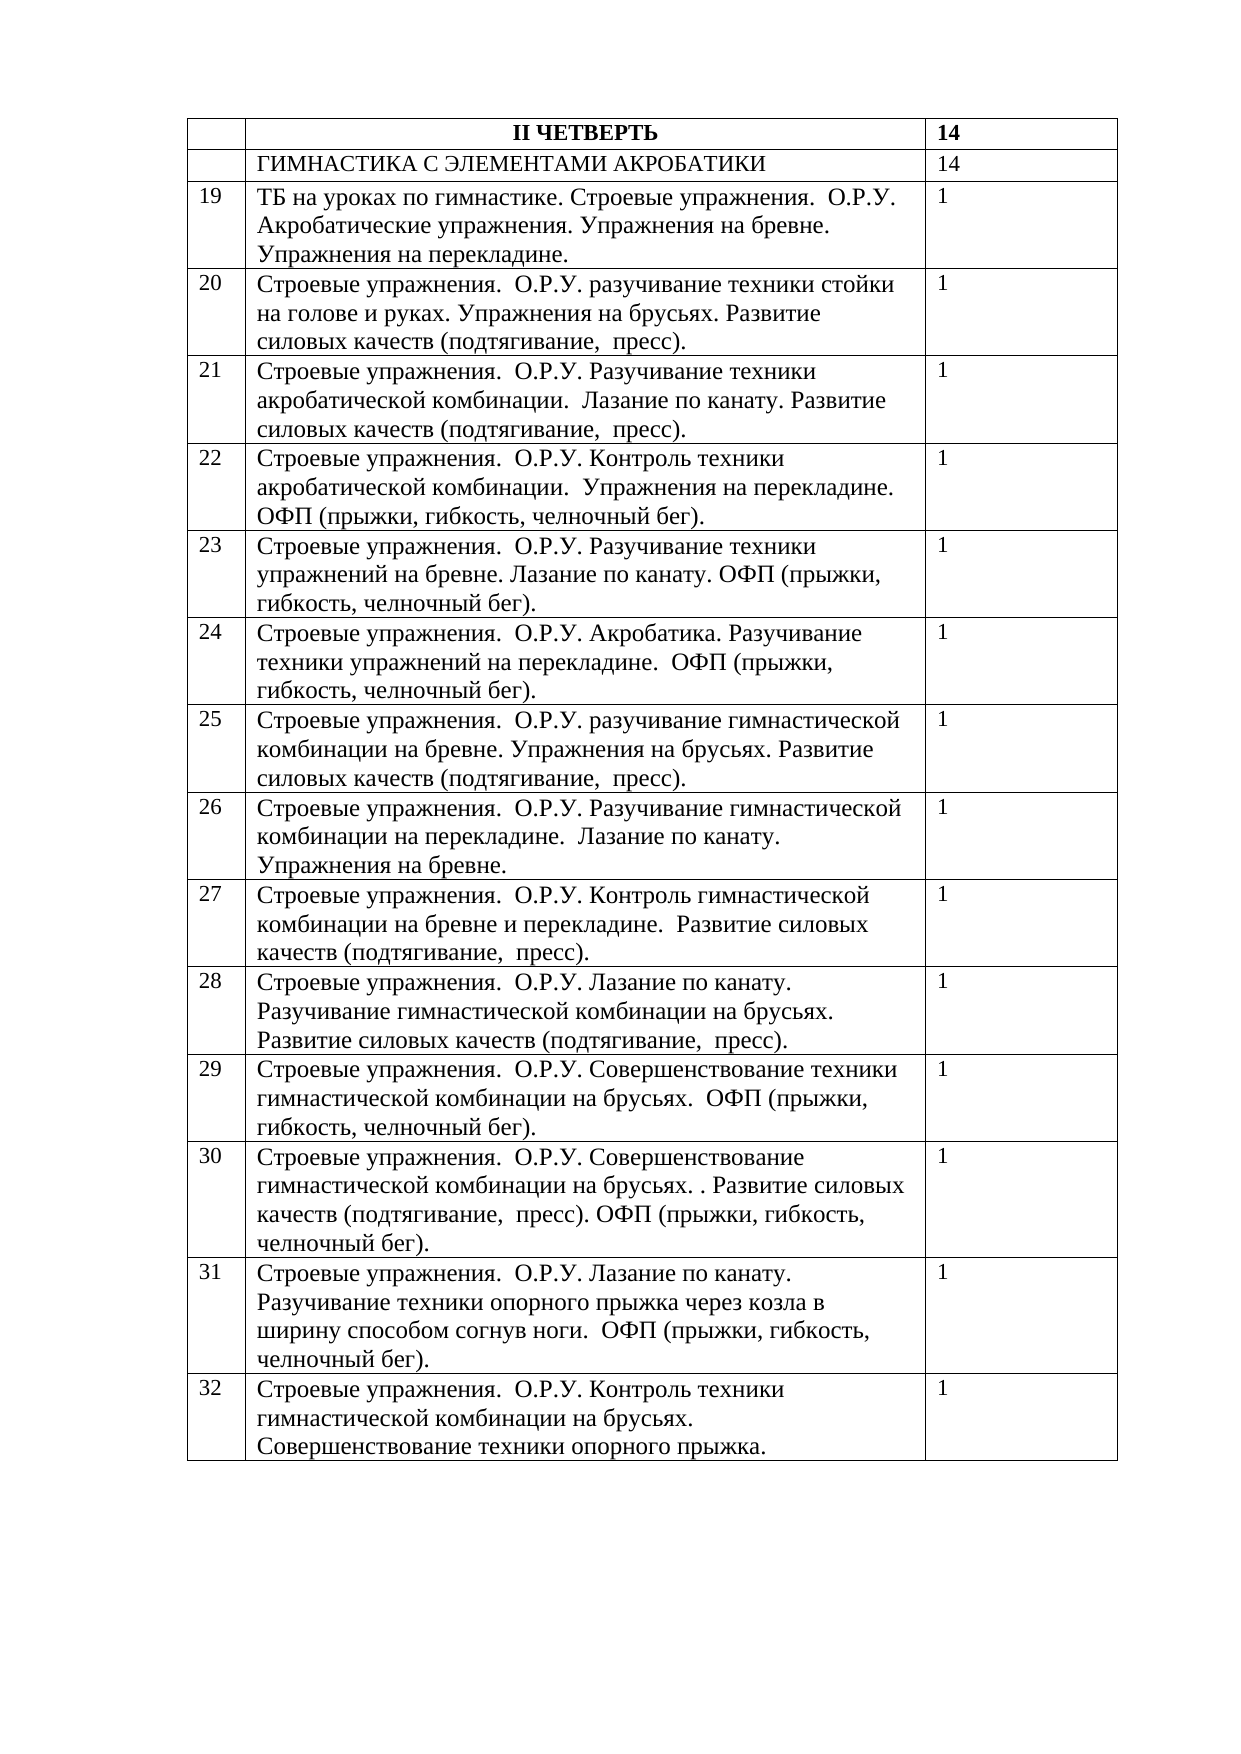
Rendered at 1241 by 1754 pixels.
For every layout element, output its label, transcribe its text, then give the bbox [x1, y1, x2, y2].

table_cell 1 [926, 967, 1117, 1053]
table_cell Строевые упражнения. О.Р.У. Контроль техники акробатической комбинации. Упражнения на перекладине. ОФП (прыжки, гибкость, челночный бег). [246, 444, 925, 530]
table_cell 1 [926, 618, 1117, 704]
table_cell Строевые упражнения. О.Р.У. разучивание гимнастической комбинации на бревне. Упражнения на брусьях. Развитие силовых качеств (подтягивание, пресс). [246, 705, 925, 792]
table_cell 1 [926, 880, 1117, 966]
table_cell 25 [188, 705, 245, 792]
table_cell 30 [188, 1142, 245, 1257]
table_cell 1 [926, 531, 1117, 617]
table_cell Строевые упражнения. О.Р.У. Контроль гимнастической комбинации на бревне и перекладине. Развитие силовых качеств (подтягивание, пресс). [246, 880, 925, 966]
table_cell 28 [188, 967, 245, 1053]
table_cell Строевые упражнения. О.Р.У. Лазание по канату. Разучивание техники опорного прыжка через козла в ширину способом согнув ноги. ОФП (прыжки, гибкость, челночный бег). [246, 1258, 925, 1373]
table_cell Строевые упражнения. О.Р.У. Разучивание техники акробатической комбинации. Лазание по канату. Развитие силовых качеств (подтягивание, пресс). [246, 356, 925, 442]
table_cell 1 [926, 182, 1117, 268]
table_cell 1 [926, 1055, 1117, 1141]
table_cell [188, 150, 245, 181]
table_cell 1 [926, 356, 1117, 442]
table_cell 21 [188, 356, 245, 442]
table_header II ЧЕТВЕРТЬ [246, 119, 925, 149]
table_cell Строевые упражнения. О.Р.У. разучивание техники стойки на голове и руках. Упражнения на брусьях. Развитие силовых качеств (подтягивание, пресс). [246, 269, 925, 355]
table_cell 14 [926, 150, 1117, 181]
table_cell 1 [926, 1142, 1117, 1257]
table_cell ТБ на уроках по гимнастике. Строевые упражнения. О.Р.У. Акробатические упражнения. Упражнения на бревне. Упражнения на перекладине. [246, 182, 925, 268]
table_cell 20 [188, 269, 245, 355]
table_cell 29 [188, 1055, 245, 1141]
table_cell ГИМНАСТИКА С ЭЛЕМЕНТАМИ АКРОБАТИКИ [246, 150, 925, 181]
table_cell Строевые упражнения. О.Р.У. Разучивание гимнастической комбинации на перекладине. Лазание по канату. Упражнения на бревне. [246, 793, 925, 879]
table_cell Строевые упражнения. О.Р.У. Контроль техники гимнастической комбинации на брусьях. Совершенствование техники опорного прыжка. [246, 1374, 925, 1460]
table_header [188, 119, 245, 149]
table_cell Строевые упражнения. О.Р.У. Лазание по канату. Разучивание гимнастической комбинации на брусьях. Развитие силовых качеств (подтягивание, пресс). [246, 967, 925, 1053]
table_cell 1 [926, 1258, 1117, 1373]
table_cell 1 [926, 444, 1117, 530]
table_cell 24 [188, 618, 245, 704]
table_cell 1 [926, 705, 1117, 792]
table_header 14 [926, 119, 1117, 149]
table_cell 27 [188, 880, 245, 966]
table_cell 23 [188, 531, 245, 617]
table_cell 32 [188, 1374, 245, 1460]
table_cell Строевые упражнения. О.Р.У. Акробатика. Разучивание техники упражнений на перекладине. ОФП (прыжки, гибкость, челночный бег). [246, 618, 925, 704]
table_cell 22 [188, 444, 245, 530]
table_cell 1 [926, 793, 1117, 879]
table_cell Строевые упражнения. О.Р.У. Совершенствование гимнастической комбинации на брусьях. . Развитие силовых качеств (подтягивание, пресс). ОФП (прыжки, гибкость, челночный бег). [246, 1142, 925, 1257]
table_cell 31 [188, 1258, 245, 1373]
table_cell 1 [926, 269, 1117, 355]
table_cell Строевые упражнения. О.Р.У. Совершенствование техники гимнастической комбинации на брусьях. ОФП (прыжки, гибкость, челночный бег). [246, 1055, 925, 1141]
table_cell 26 [188, 793, 245, 879]
table_cell Строевые упражнения. О.Р.У. Разучивание техники упражнений на бревне. Лазание по канату. ОФП (прыжки, гибкость, челночный бег). [246, 531, 925, 617]
table_cell 19 [188, 182, 245, 268]
table_cell 1 [926, 1374, 1117, 1460]
